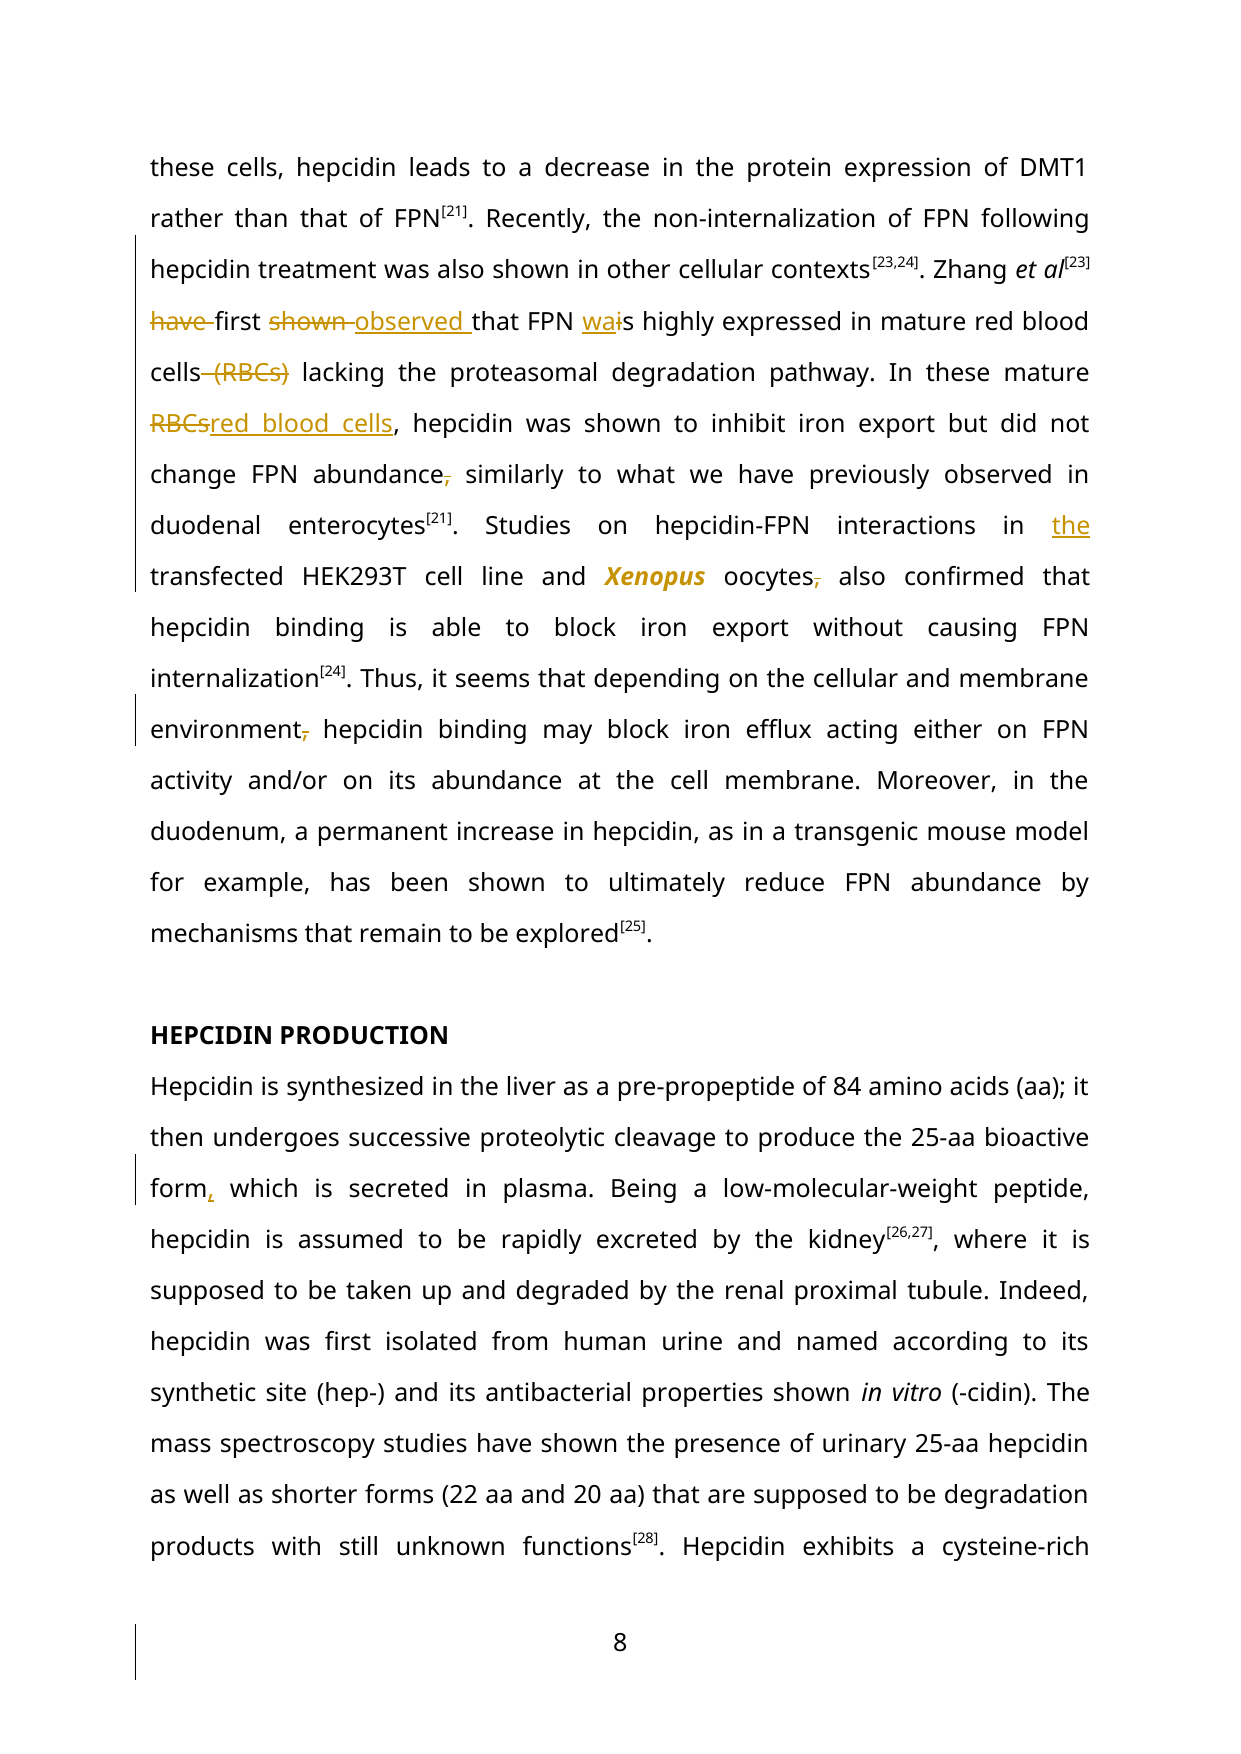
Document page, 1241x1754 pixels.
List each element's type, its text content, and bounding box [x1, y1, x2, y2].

text Hepcidin production [150, 1018, 1090, 1052]
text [150, 150, 1090, 950]
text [150, 1069, 1090, 1562]
